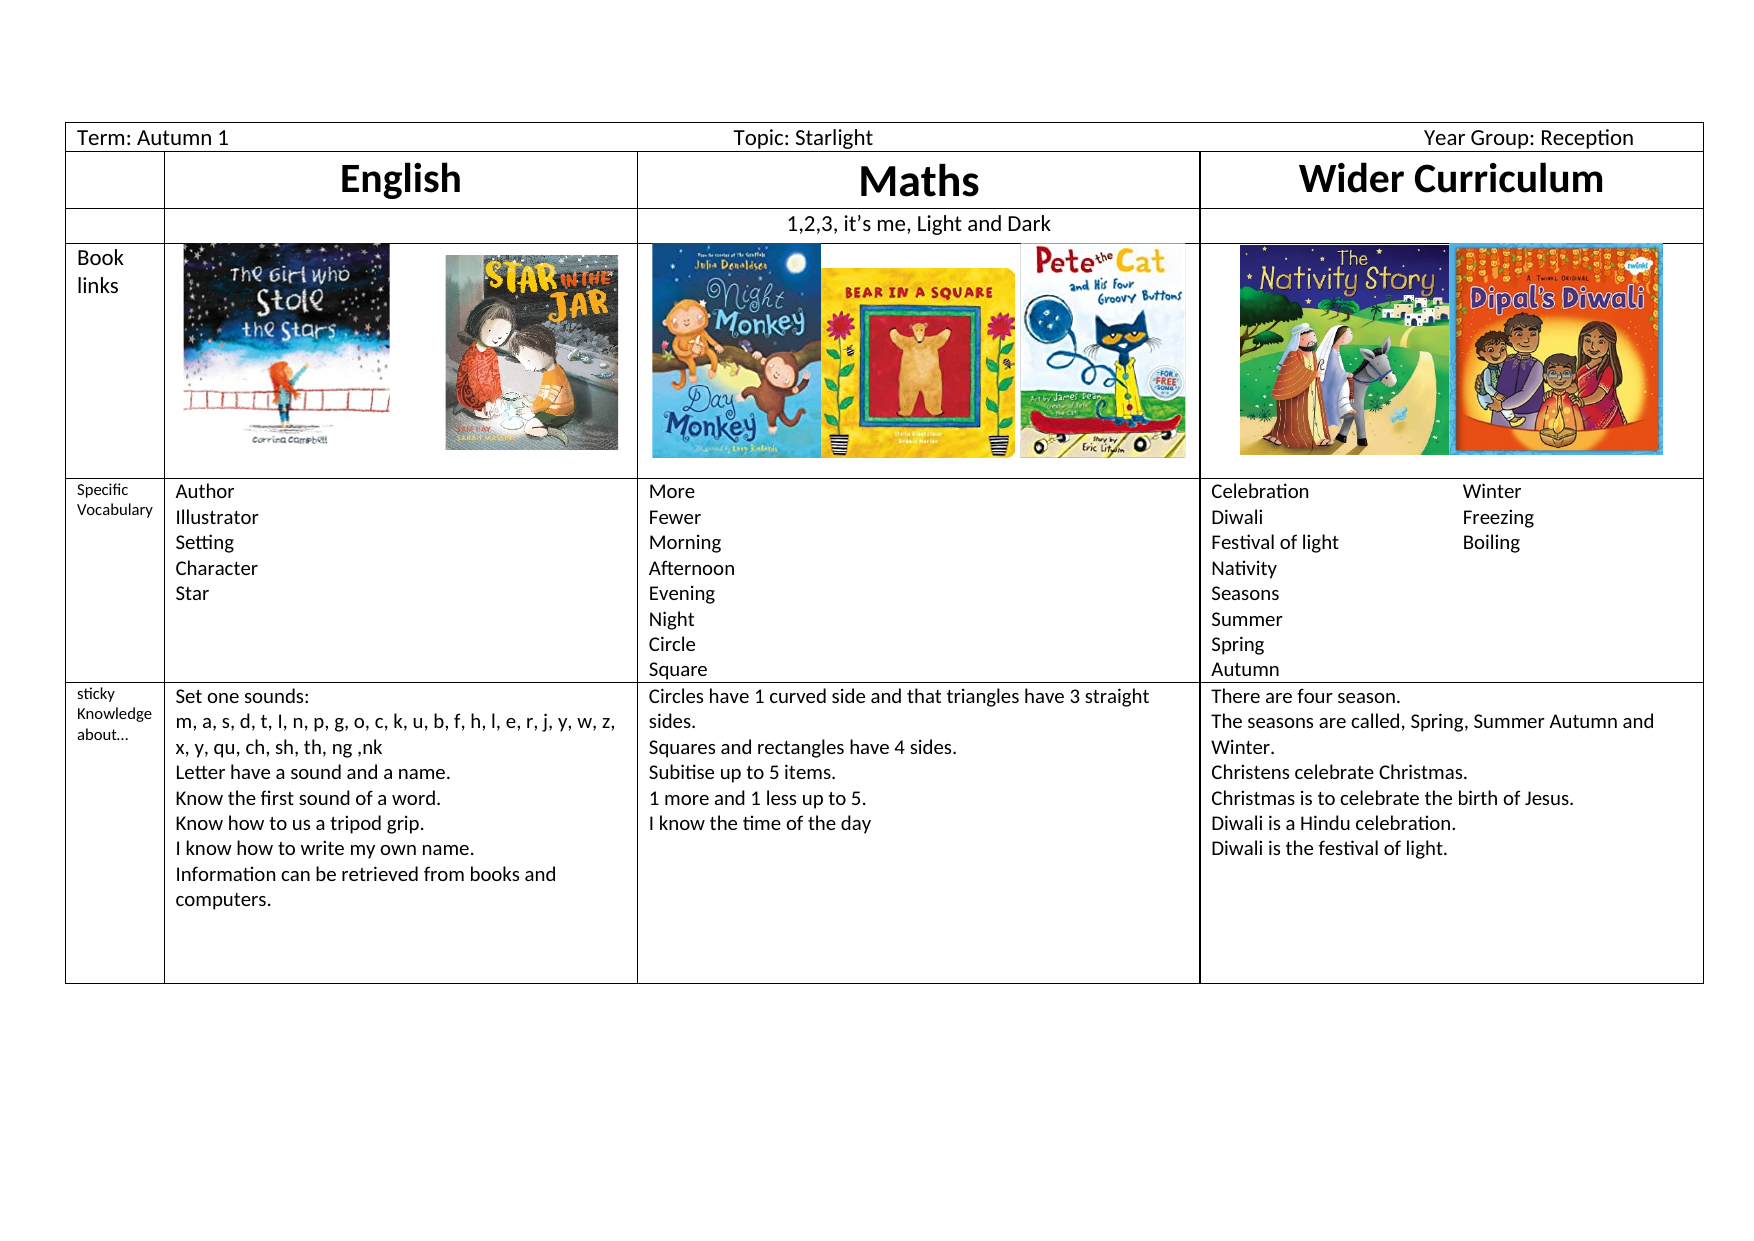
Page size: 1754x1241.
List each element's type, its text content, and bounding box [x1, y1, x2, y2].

table_header Term: Autumn 1 Topic: Starlight Year Group: Reception [66, 123, 1703, 151]
table_cell [165, 209, 637, 242]
table_cell Winter Freezing Boiling [1451, 479, 1703, 682]
table_cell Author Illustrator Setting Character Star [165, 479, 637, 682]
picture [445, 255, 619, 450]
table_cell [1201, 209, 1703, 242]
picture [1240, 243, 1663, 455]
table_cell sticky Knowledge about… [66, 683, 164, 983]
table_cell English [165, 152, 637, 208]
table_cell [66, 209, 164, 242]
picture [183, 243, 390, 450]
table_cell Book links [66, 244, 164, 478]
table_cell Celebration Diwali Festival of light Nativity Seasons Summer Spring Autumn [1201, 479, 1451, 682]
picture [652, 243, 1016, 458]
table_cell 1,2,3, it’s me, Light and Dark [638, 209, 1199, 242]
table_cell Circles have 1 curved side and that triangles have 3 straight sides. Squares and rectangles have 4 sides. Subitise up to 5 items. 1 more and 1 less up to 5. I know the time of the day [638, 683, 1199, 983]
table_cell There are four season. The seasons are called, Spring, Summer Autumn and Winter. Christens celebrate Christmas. Christmas is to celebrate the birth of Jesus. Diwali is a Hindu celebration. Diwali is the festival of light. [1201, 683, 1703, 983]
table_cell [165, 244, 637, 478]
table_cell [1201, 244, 1703, 478]
table_cell Set one sounds: m, a, s, d, t, I, n, p, g, o, c, k, u, b, f, h, l, e, r, j, y, w, z, x, y, qu, ch, sh, th, ng ,nk Letter have a sound and a name. Know the first sound of a word. Know how to us a tripod grip. I know how to write my own name. Information can be retrieved from books and computers. [165, 683, 637, 983]
table_cell Wider Curriculum [1201, 152, 1703, 208]
table_cell [638, 244, 1199, 478]
table_cell Maths [638, 152, 1199, 208]
table_cell [66, 152, 164, 208]
picture [1020, 243, 1186, 458]
table_cell Specific Vocabulary [66, 479, 164, 682]
table_cell More Fewer Morning Afternoon Evening Night Circle Square [638, 479, 1199, 682]
